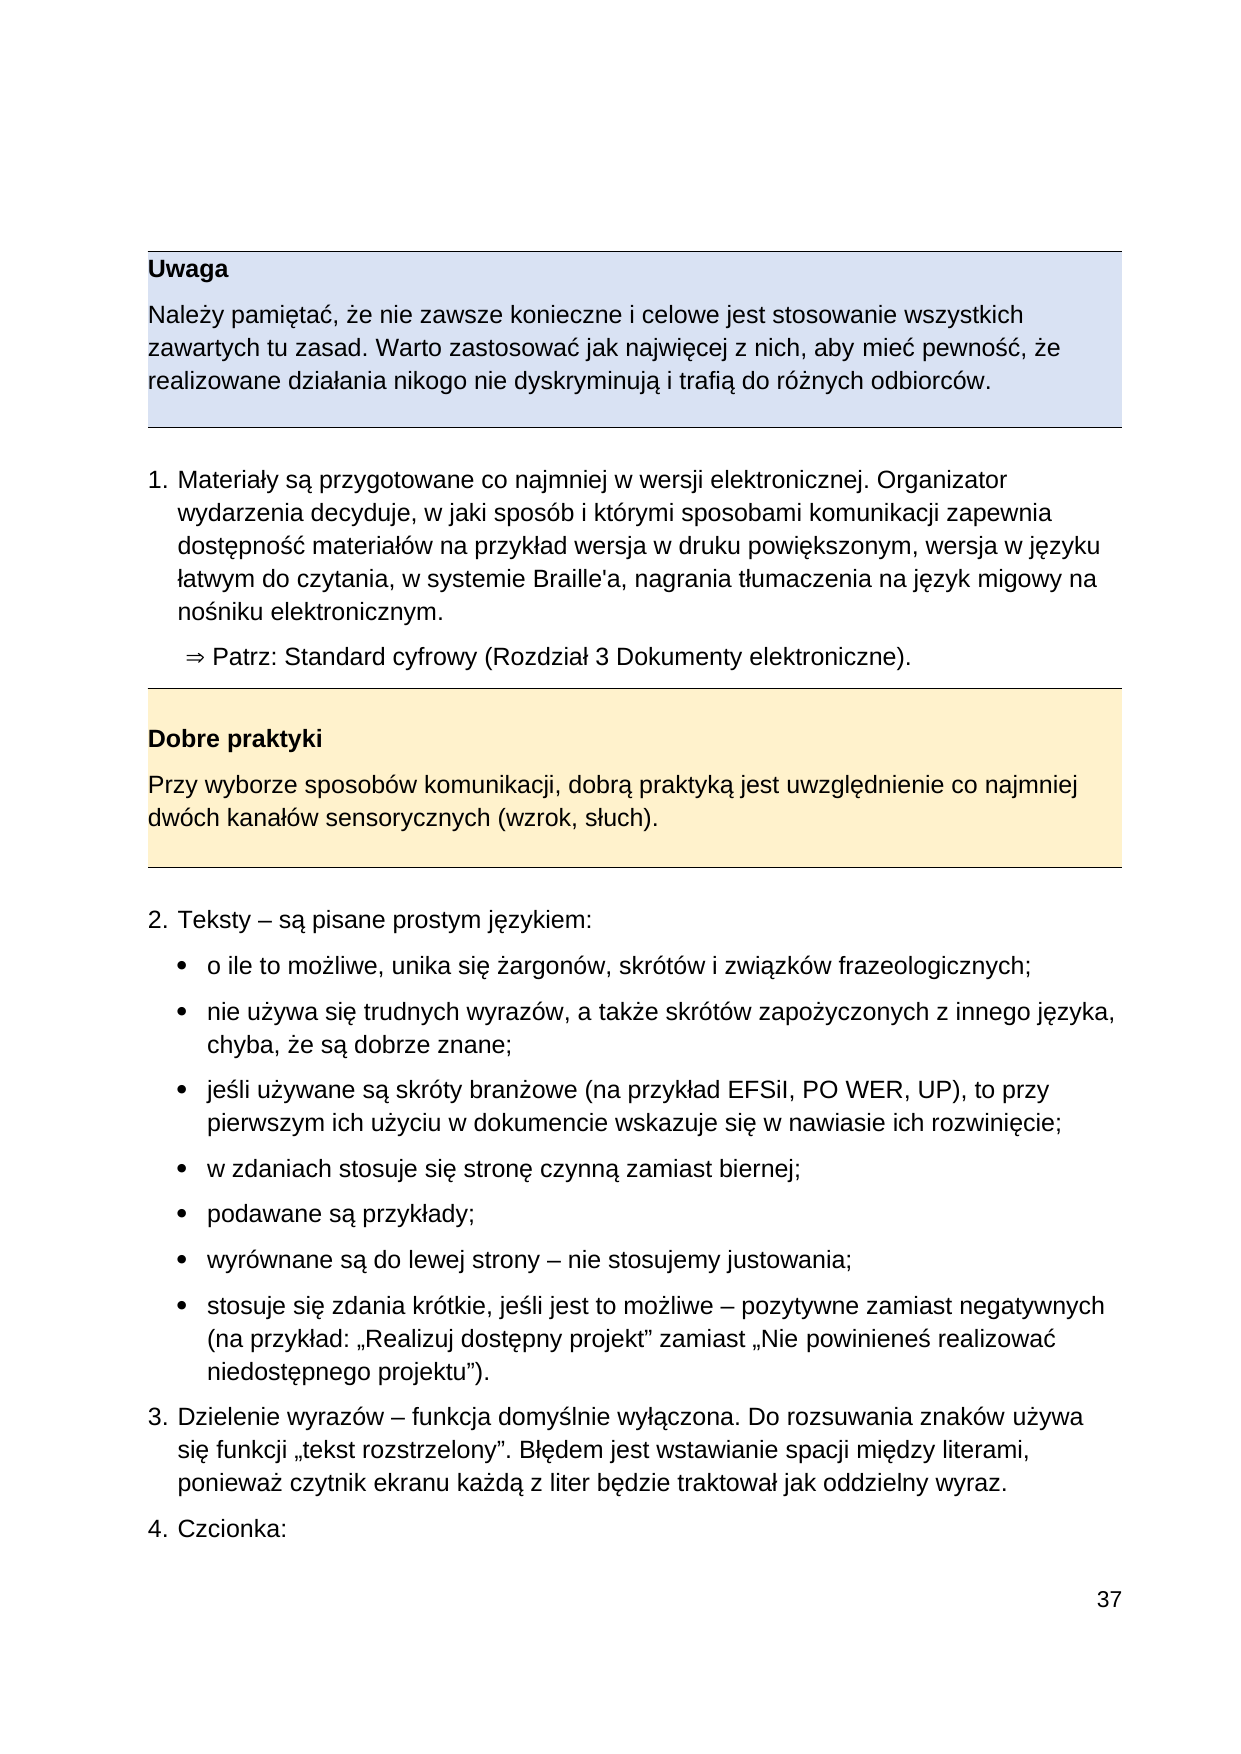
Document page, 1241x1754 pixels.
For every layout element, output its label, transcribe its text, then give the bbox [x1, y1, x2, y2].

list o ile to możliwe, unika się żargonów, skrótów i związków frazeologicznych; [177, 951, 1122, 980]
list jeśli używane są skróty branżowe (na przykład EFSiI, PO WER, UP), to przy pierwszym ich użyciu w dokumencie wskazuje się w nawiasie ich rozwinięcie; [177, 1075, 1122, 1137]
text Patrz: Standard cyfrowy (Rozdział 3 Dokumenty elektroniczne). [148, 642, 1122, 671]
list w zdaniach stosuje się stronę czynną zamiast biernej; [177, 1154, 1122, 1183]
list Dzielenie wyrazów – funkcja domyślnie wyłączona. Do rozsuwania znaków używa się funkcji „tekst rozstrzelony”. Błędem jest wstawianie spacji między literami, ponieważ czytnik ekranu każdą z liter będzie traktował jak oddzielny wyraz. [148, 1402, 1122, 1497]
text Należy pamiętać, że nie zawsze konieczne i celowe jest stosowanie wszystkich zawartych tu zasad. Warto zastosować jak najwięcej z nich, aby mieć pewność, że realizowane działania nikogo nie dyskryminują i trafią do różnych odbiorców. [148, 297, 1122, 427]
list stosuje się zdania krótkie, jeśli jest to możliwe – pozytywne zamiast negatywnych (na przykład: „Realizuj dostępny projekt” zamiast „Nie powinieneś realizować niedostępnego projektu”). [177, 1291, 1122, 1386]
list Teksty – są pisane prostym językiem: [148, 905, 1122, 934]
list podawane są przykłady; [177, 1199, 1122, 1228]
list nie używa się trudnych wyrazów, a także skrótów zapożyczonych z innego języka, chyba, że są dobrze znane; [177, 996, 1122, 1058]
text Przy wyborze sposobów komunikacji, dobrą praktyką jest uwzględnienie co najmniej dwóch kanałów sensorycznych (wzrok, słuch). [148, 766, 1122, 831]
list Materiały są przygotowane co najmniej w wersji elektronicznej. Organizator wydarzenia decyduje, w jaki sposób i którymi sposobami komunikacji zapewnia dostępność materiałów na przykład wersja w druku powiększonym, wersja w języku łatwym do czytania, w systemie Braille'a, nagrania tłumaczenia na język migowy na nośniku elektronicznym. [148, 465, 1122, 626]
list Czcionka: [148, 1514, 1122, 1543]
text Dobre praktyki [148, 721, 1122, 753]
text Uwaga [148, 252, 1122, 283]
list wyrównane są do lewej strony – nie stosujemy justowania; [177, 1245, 1122, 1274]
